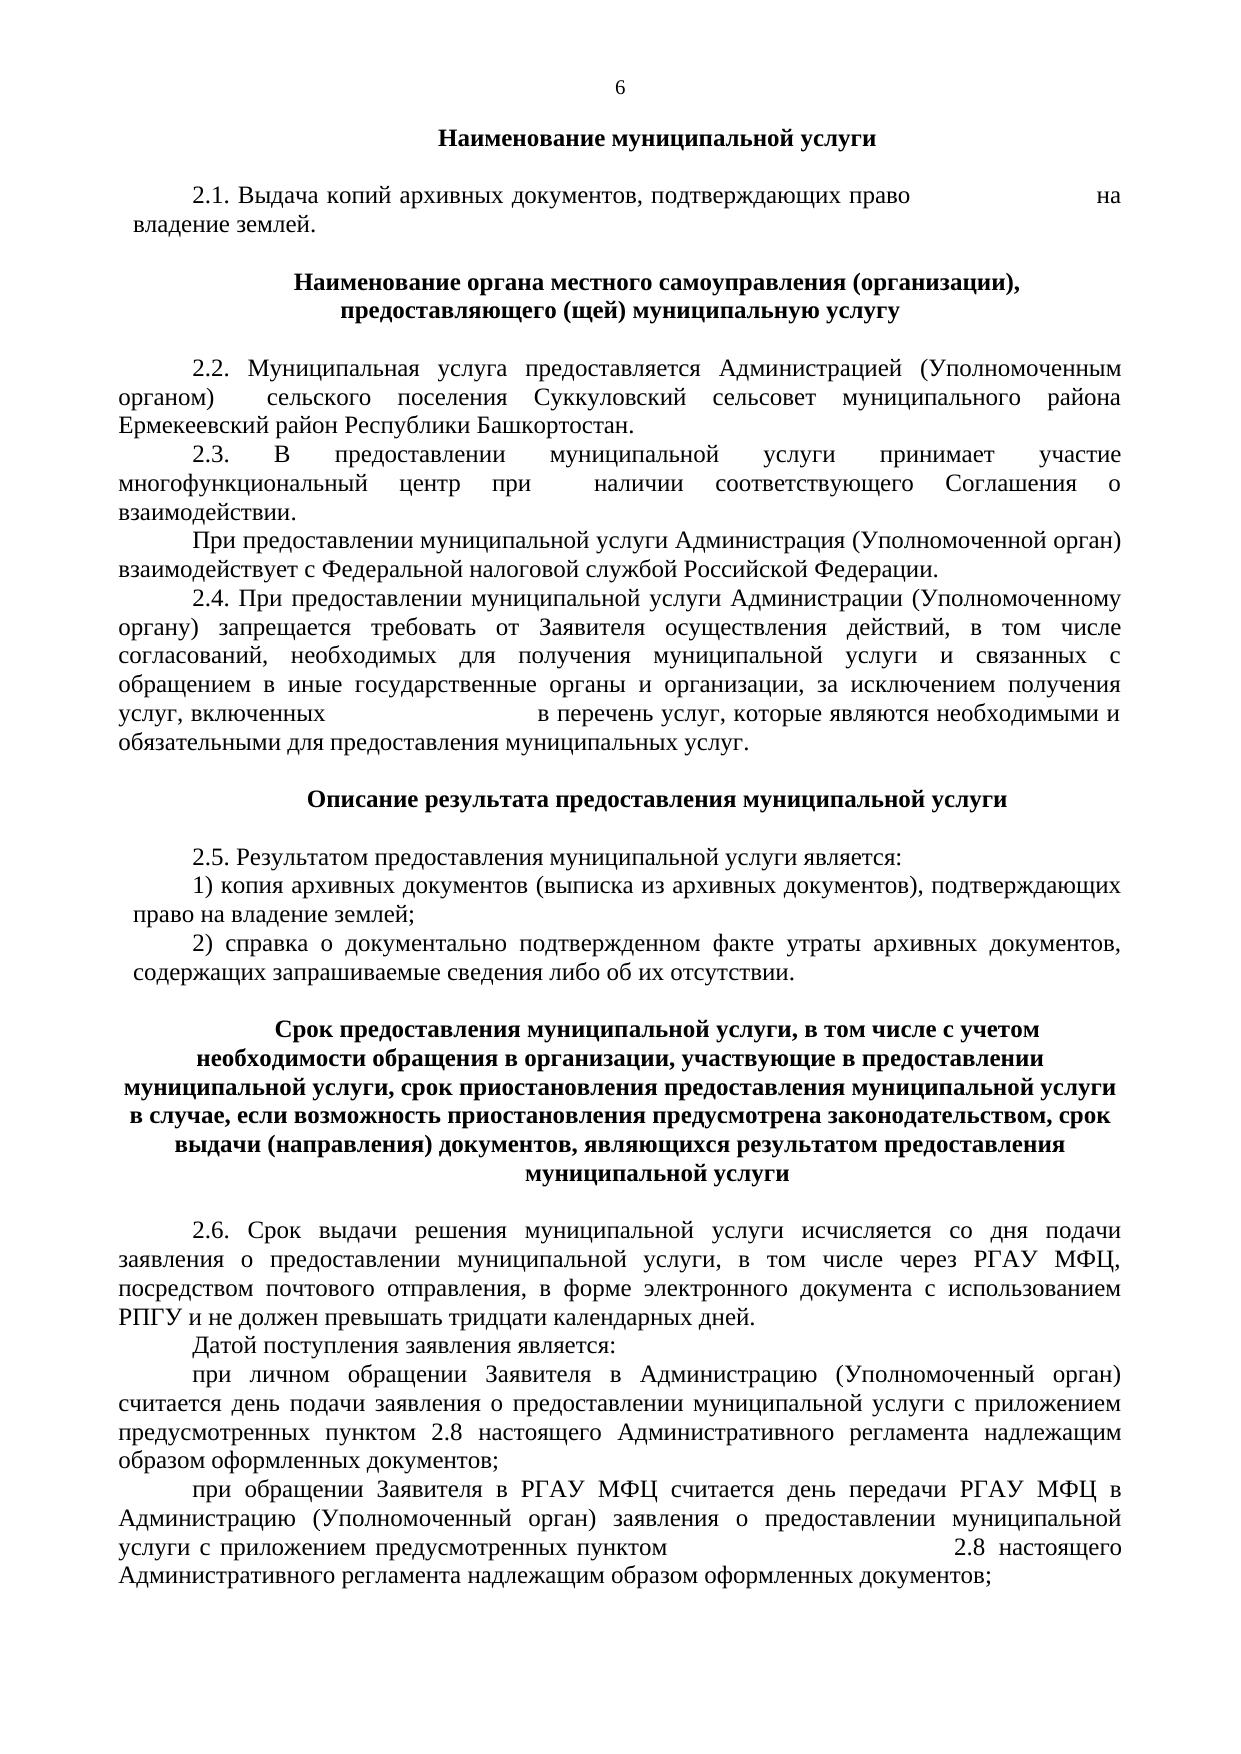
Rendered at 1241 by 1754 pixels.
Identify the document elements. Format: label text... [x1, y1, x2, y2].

text При предоставлении муниципальной услуги Администрация (Уполномоченной орган) взаимодействует с Федеральной налоговой службой Российской Федерации. [118, 526, 1122, 583]
text Срок предоставления муниципальной услуги, в том числе с учетом необходимости обращения в организации, участвующие в предоставлении муниципальной услуги, срок приостановления предоставления муниципальной услуги в случае, если возможность приостановления предусмотрена законодательством, срок выдачи (направления) документов, являющихся результатом предоставления [118, 1014, 1122, 1158]
text 2.3. В предоставлении муниципальной услуги принимает участие многофункциональный центр при наличии соответствующего Соглашения о взаимодействии. [118, 439, 1122, 526]
text 2.4. При предоставлении муниципальной услуги Администрации (Уполномоченному органу) запрещается требовать от Заявителя осуществления действий, в том числе согласований, необходимых для получения муниципальной услуги и связанных с обращением в иные государственные органы и организации, за исключением получения услуг, включенных в перечень услуг, которые являются необходимыми и обязательными для предоставления муниципальных услуг. [118, 583, 1122, 756]
text 2.2. Муниципальная услуга предоставляется Администрацией (Уполномоченным органом) сельского поселения Суккуловский сельсовет муниципального района Ермекеевский район Республики Башкортостан. [118, 353, 1122, 439]
text 1) копия архивных документов (выписка из архивных документов), подтверждающих право на владение землей; [133, 871, 1122, 928]
text 2) справка о документально подтвержденном факте утраты архивных документов, содержащих запрашиваемые сведения либо об их отсутствии. [133, 928, 1122, 986]
text при личном обращении Заявителя в Администрацию (Уполномоченный орган) считается день подачи заявления о предоставлении муниципальной услуги с приложением предусмотренных пунктом 2.8 настоящего Административного регламента надлежащим образом оформленных документов; [118, 1359, 1122, 1474]
text Наименование органа местного самоуправления (организации), предоставляющего (щей) муниципальную услугу [118, 267, 1122, 324]
text Описание результата предоставления муниципальной услуги [118, 784, 1122, 813]
text 2.5. Результатом предоставления муниципальной услуги является: [133, 842, 1122, 871]
text при обращении Заявителя в РГАУ МФЦ считается день передачи РГАУ МФЦ в Администрацию (Уполномоченный орган) заявления о предоставлении муниципальной услуги с приложением предусмотренных пунктом 2.8 настоящего Административного регламента надлежащим образом оформленных документов; [118, 1474, 1122, 1589]
text муниципальной услуги [118, 1158, 1122, 1187]
text Датой поступления заявления является: [118, 1331, 1122, 1359]
text 2.1. Выдача копий архивных документов, подтверждающих право на владение землей. [133, 181, 1122, 238]
text Наименование муниципальной услуги [133, 123, 1122, 152]
text 2.6. Срок выдачи решения муниципальной услуги исчисляется со дня подачи заявления о предоставлении муниципальной услуги, в том числе через РГАУ МФЦ, посредством почтового отправления, в форме электронного документа с использованием РПГУ и не должен превышать тридцати календарных дней. [118, 1216, 1122, 1331]
